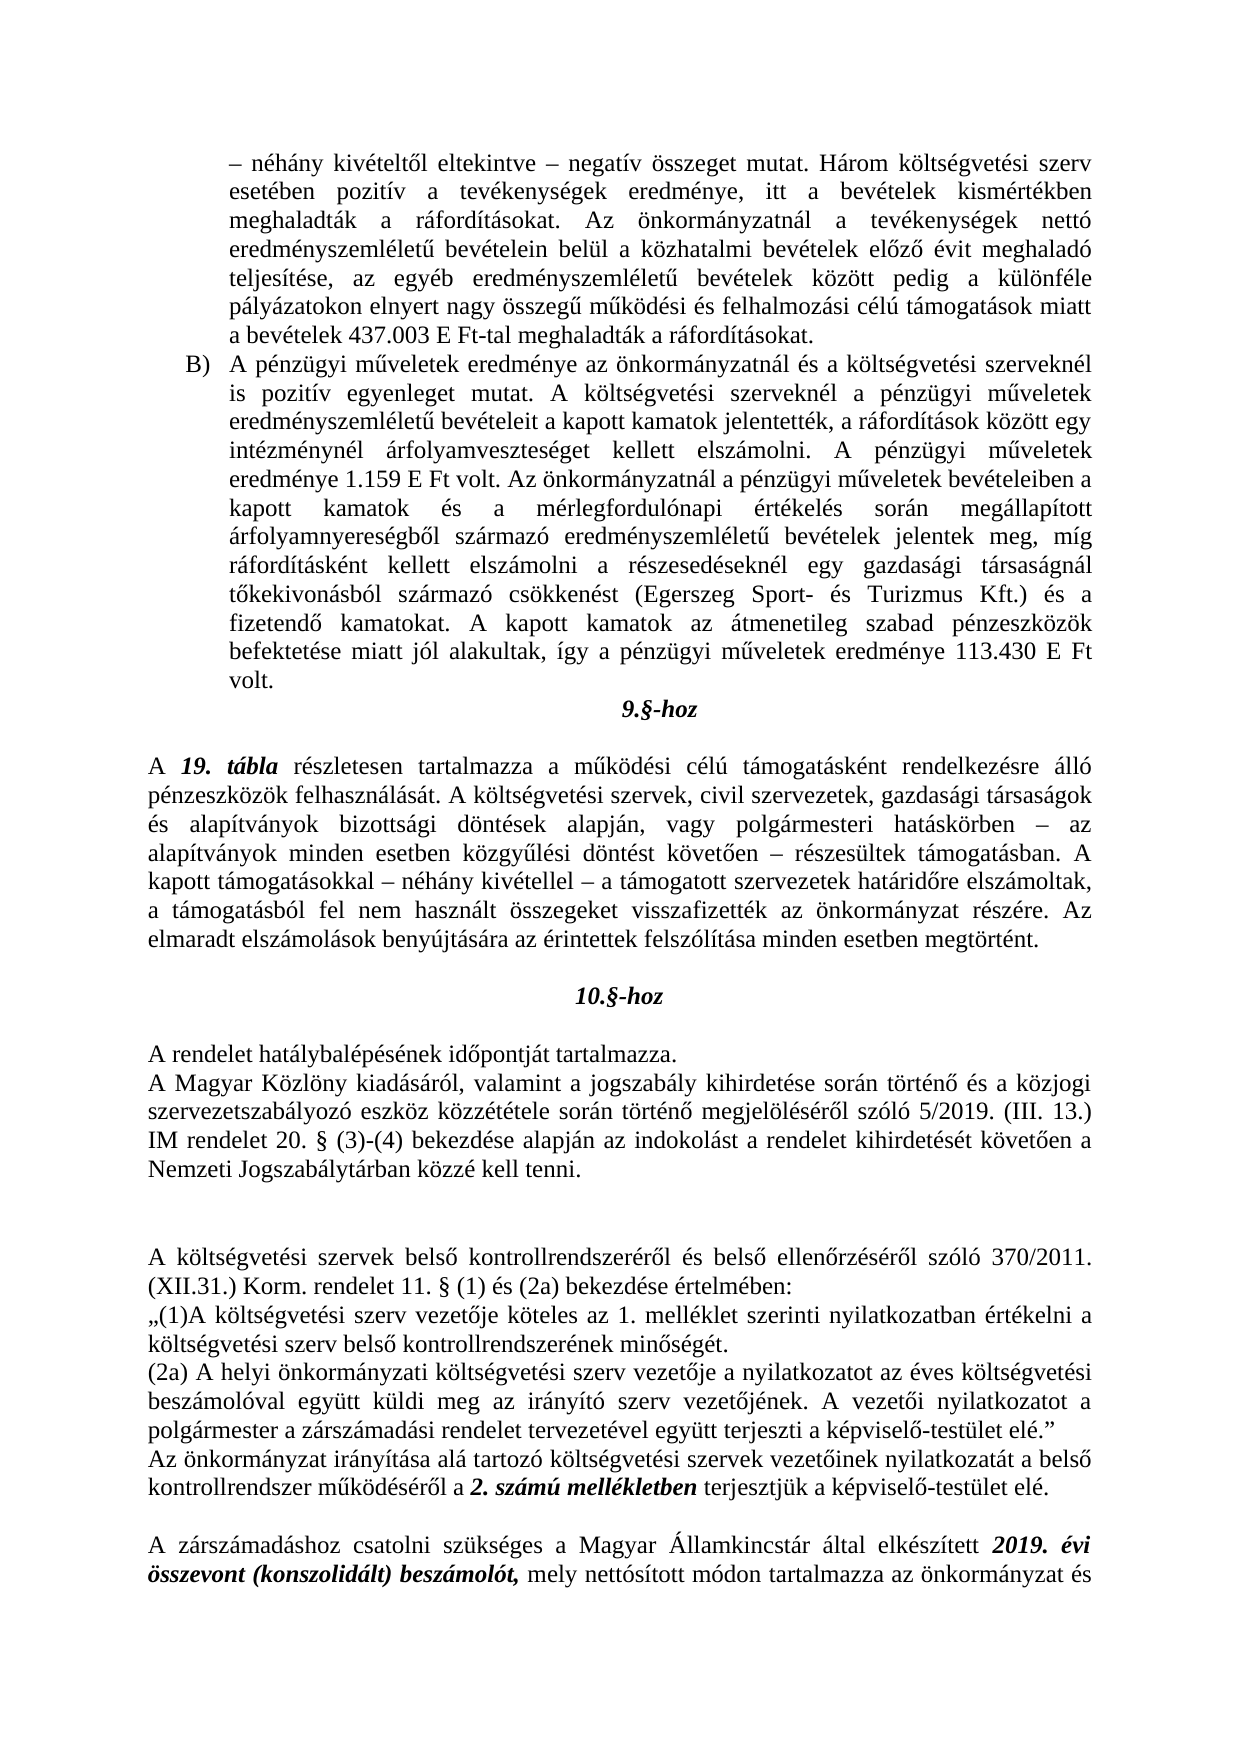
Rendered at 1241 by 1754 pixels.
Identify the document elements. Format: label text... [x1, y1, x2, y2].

text 9.§-hoz [229, 694, 1093, 723]
list A pénzügyi műveletek eredménye az önkormányzatnál és a költségvetési szerveknél is pozitív egyenleget mutat. A költségvetési szerveknél a pénzügyi műveletek eredményszemléletű bevételeit a kapott kamatok jelentették, a ráfordítások között egy intézménynél árfolyamveszteséget kellett elszámolni. A pénzügyi műveletek eredménye 1.159 E Ft volt. Az önkormányzatnál a pénzügyi műveletek bevételeiben a kapott kamatok és a mérlegfordulónapi értékelés során megállapított árfolyamnyereségből származó eredményszemléletű bevételek jelentek meg, míg ráfordításként kellett elszámolni a részesedéseknél egy gazdasági társaságnál tőkekivonásból származó csökkenést (Egerszeg Sport- és Turizmus Kft.) és a fizetendő kamatokat. A kapott kamatok az átmenetileg szabad pénzeszközök befektetése miatt jól alakultak, így a pénzügyi műveletek eredménye 113.430 E Ft volt. [185, 349, 1093, 694]
text A költségvetési szervek belső kontrollrendszeréről és belső ellenőrzéséről szóló 370/2011. (XII.31.) Korm. rendelet 11. § (1) és (2a) bekezdése értelmében: [148, 1242, 1093, 1300]
text A rendelet hatálybalépésének időpontját tartalmazza. [148, 1039, 1093, 1068]
text Az önkormányzat irányítása alá tartozó költségvetési szervek vezetőinek nyilatkozatát a belső kontrollrendszer működéséről a 2. számú mellékletben terjesztjük a képviselő-testület elé. [148, 1444, 1093, 1501]
text (2a) A helyi önkormányzati költségvetési szerv vezetője a nyilatkozatot az éves költségvetési beszámolóval együtt küldi meg az irányító szerv vezetőjének. A vezetői nyilatkozatot a polgármester a zárszámadási rendelet tervezetével együtt terjeszti a képviselő-testület elé.” [148, 1357, 1093, 1444]
text „(1)A költségvetési szerv vezetője köteles az 1. melléklet szerinti nyilatkozatban értékelni a költségvetési szerv belső kontrollrendszerének minőségét. [148, 1300, 1093, 1357]
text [148, 1530, 1093, 1587]
text 10.§-hoz [148, 981, 1093, 1010]
text A Magyar Közlöny kiadásáról, valamint a jogszabály kihirdetése során történő és a közjogi szervezetszabályozó eszköz közzététele során történő megjelöléséről szóló 5/2019. (III. 13.) IM rendelet 20. § (3)-(4) bekezdése alapján az indokolást a rendelet kihirdetését követően a Nemzeti Jogszabálytárban közzé kell tenni. [148, 1068, 1093, 1183]
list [185, 148, 1093, 349]
text A 19. tábla részletesen tartalmazza a működési célú támogatásként rendelkezésre álló pénzeszközök felhasználását. A költségvetési szervek, civil szervezetek, gazdasági társaságok és alapítványok bizottsági döntések alapján, vagy polgármesteri hatáskörben – az alapítványok minden esetben közgyűlési döntést követően – részesültek támogatásban. A kapott támogatásokkal – néhány kivétellel – a támogatott szervezetek határidőre elszámoltak, a támogatásból fel nem használt összegeket visszafizették az önkormányzat részére. Az elmaradt elszámolások benyújtására az érintettek felszólítása minden esetben megtörtént. [148, 751, 1093, 953]
